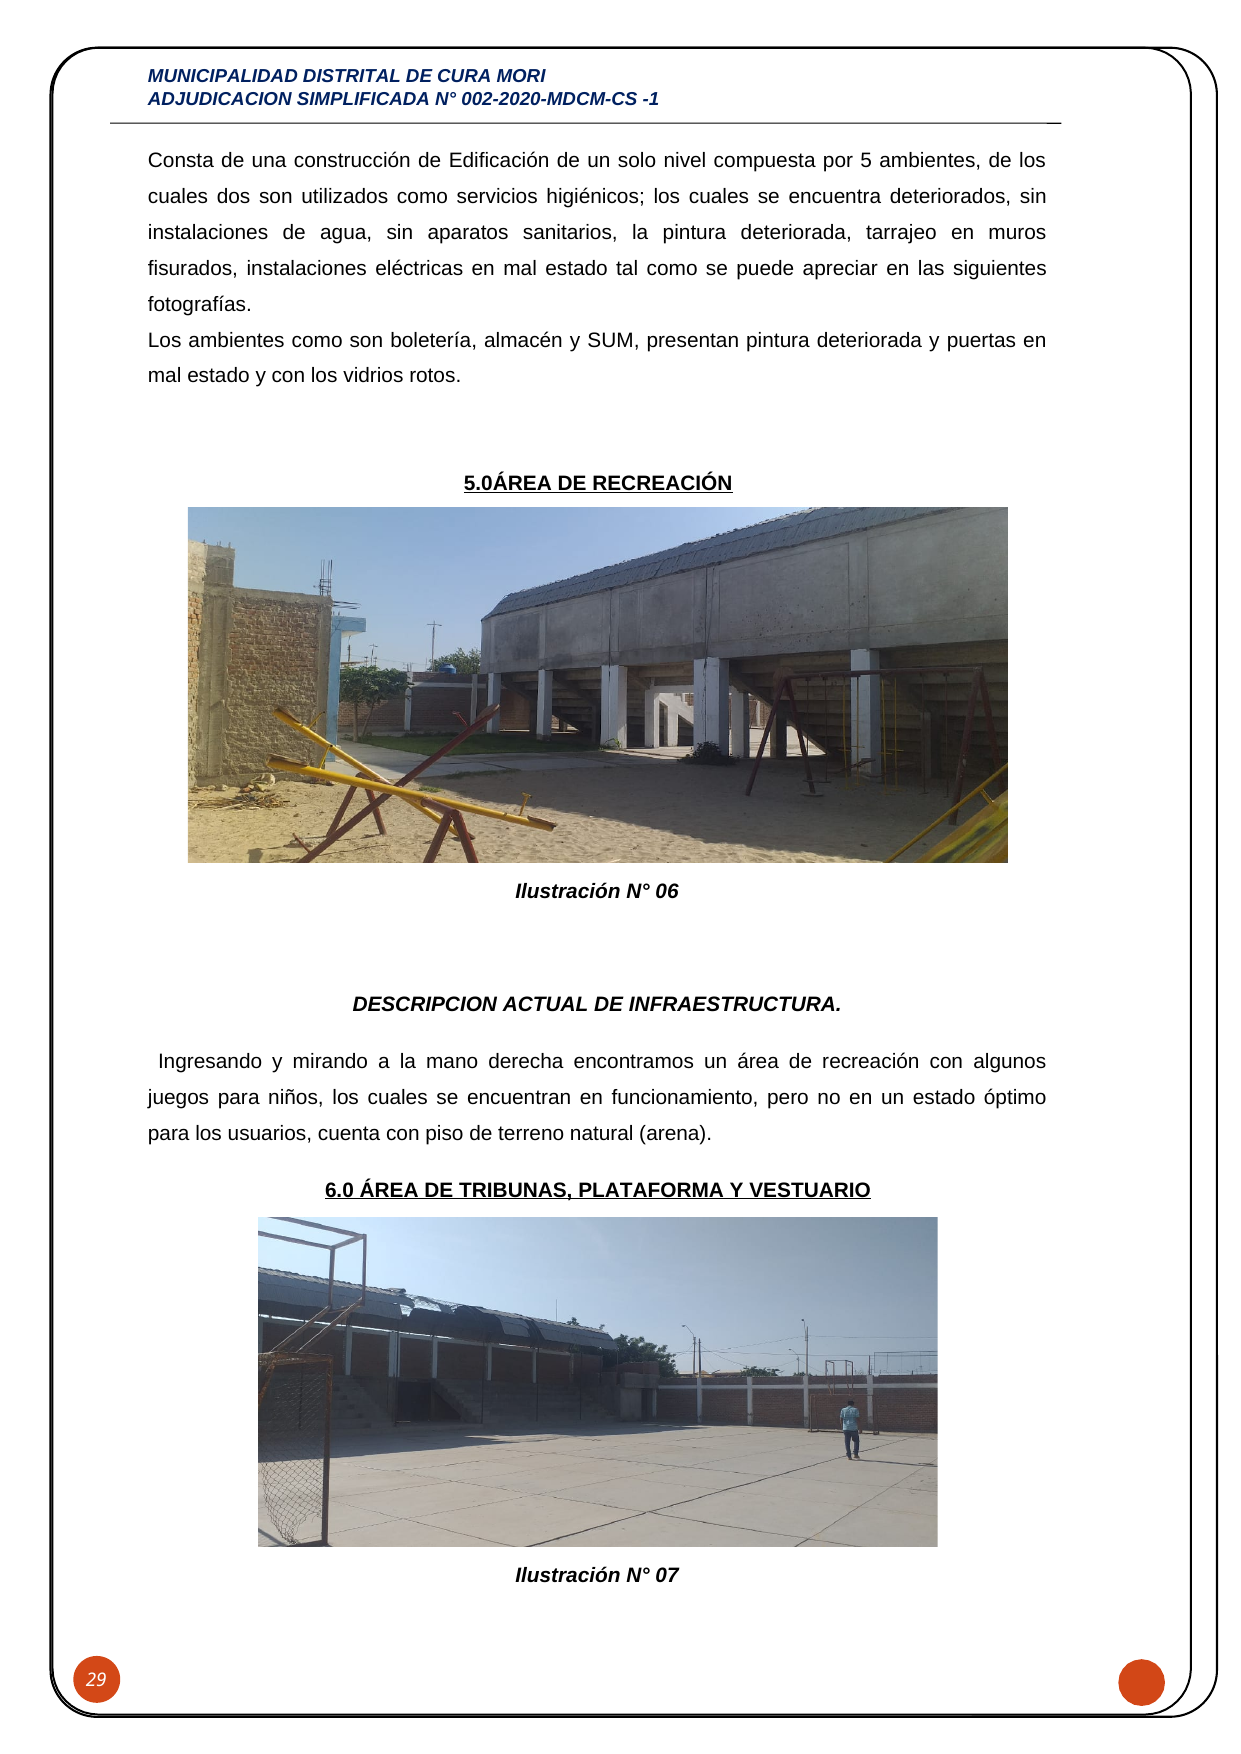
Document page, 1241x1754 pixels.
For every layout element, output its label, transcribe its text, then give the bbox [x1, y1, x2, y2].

text DESCRIPCION ACTUAL DE INFRAESTRUCTURA. [148, 992, 1048, 1016]
picture [258, 1217, 938, 1547]
picture [187, 507, 1008, 863]
text Los ambientes como son boletería, almacén y SUM, presentan pintura deteriorada y puertas en mal estado y con los vidrios rotos. [148, 327, 1048, 387]
text Ilustración N° 06 [148, 878, 1048, 902]
text Consta de una construcción de Edificación de un solo nivel compuesta por 5 ambientes, de los cuales dos son utilizados como servicios higiénicos; los cuales se encuentra deteriorados, sin instalaciones de agua, sin aparatos sanitarios, la pintura deteriorada, tarrajeo en muros fisurados, instalaciones eléctricas en mal estado tal como se puede apreciar en las siguientes fotografías. [148, 148, 1048, 315]
text Ilustración N° 07 [148, 1562, 1048, 1586]
text 5.0Área de recreación [148, 471, 1048, 495]
text Ingresando y mirando a la mano derecha encontramos un área de recreación con algunos juegos para niños, los cuales se encuentran en funcionamiento, pero no en un estado óptimo para los usuarios, cuenta con piso de terreno natural (arena). [148, 1049, 1048, 1145]
